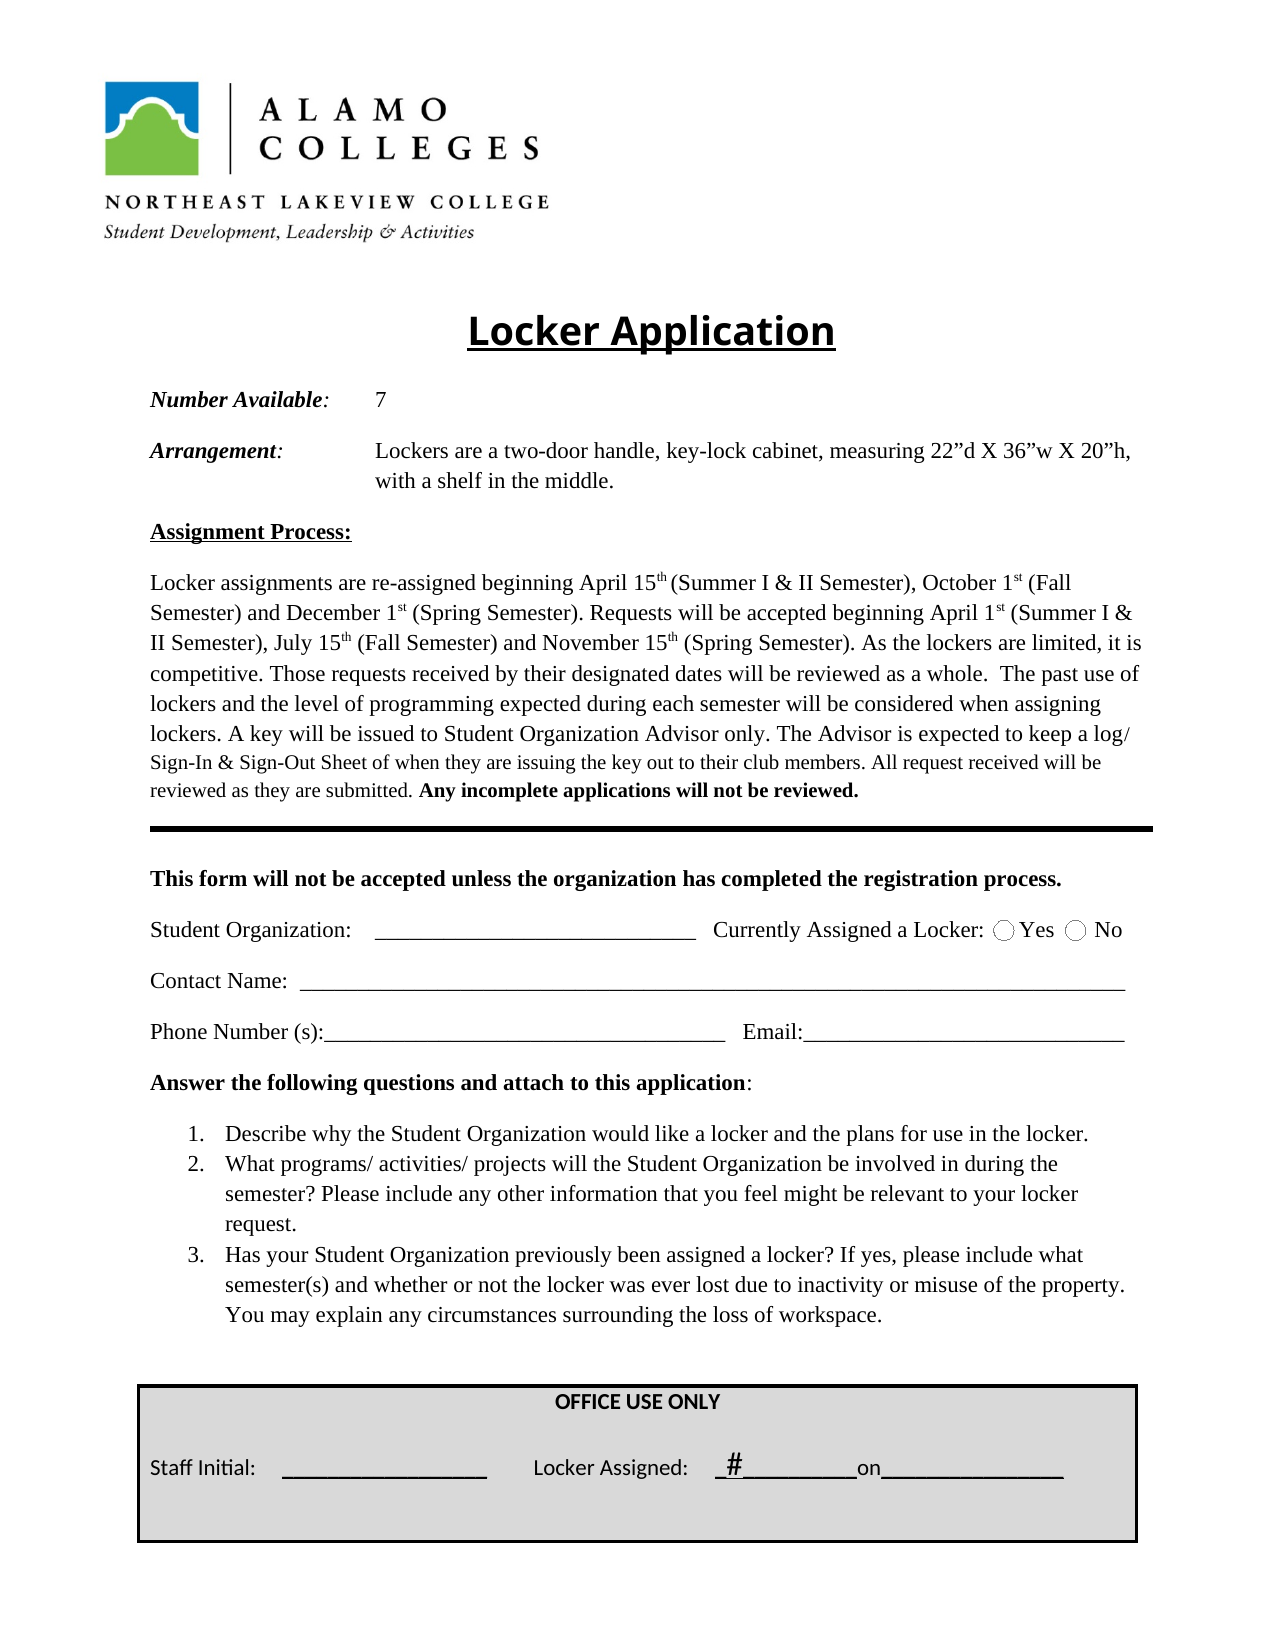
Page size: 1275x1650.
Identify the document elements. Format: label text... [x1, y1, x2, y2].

text Phone Number (s):___________________________________ Email:____________________________ [150, 1018, 1153, 1044]
text Arrangement: Lockers are a two-door handle, key-lock cabinet, measuring 22”d X 36”w X 20”h, with a shelf in the middle. [150, 437, 1153, 493]
text This form will not be accepted unless the organization has completed the registration process. [150, 864, 1153, 891]
list Has your Student Organization previously been assigned a locker? If yes, please include what semester(s) and whether or not the locker was ever lost due to inactivity or misuse of the property. You may explain any circumstances surrounding the loss of workspace. [187, 1241, 1153, 1327]
text Contact Name: ________________________________________________________________________ [150, 967, 1153, 993]
text Answer the following questions and attach to this application: [150, 1069, 1153, 1095]
text Locker Application [150, 303, 1153, 357]
table_header OFFICE USE ONLY Staff Initial: __________________ Locker Assigned: _#__________on________________ [140, 1388, 1135, 1540]
list What programs/ activities/ projects will the Student Organization be involved in during the semester? Please include any other information that you feel might be relevant to your locker request. [187, 1150, 1153, 1237]
text Student Organization: ____________________________ Currently Assigned a Locker: Yes No [150, 916, 1153, 942]
text Assignment Process: [150, 518, 1153, 544]
picture [87, 62, 568, 267]
text Locker assignments are re-assigned beginning April 15th (Summer I & II Semester), October 1st (Fall Semester) and December 1st (Spring Semester). Requests will be accepted beginning April 1st (Summer I & II Semester), July 15th (Fall Semester) and November 15th (Spring Semester). As the lockers are limited, it is competitive. Those requests received by their designated dates will be reviewed as a whole. The past use of lockers and the level of programming expected during each semester will be considered when assigning lockers. A key will be issued to Student Organization Advisor only. The Advisor is expected to keep a log/ Sign-In & Sign-Out Sheet of when they are issuing the key out to their club members. All request received will be reviewed as they are submitted. Any incomplete applications will not be reviewed. [150, 569, 1153, 802]
list Describe why the Student Organization would like a locker and the plans for use in the locker. [187, 1120, 1153, 1146]
text Number Available: 7 [150, 386, 1153, 412]
